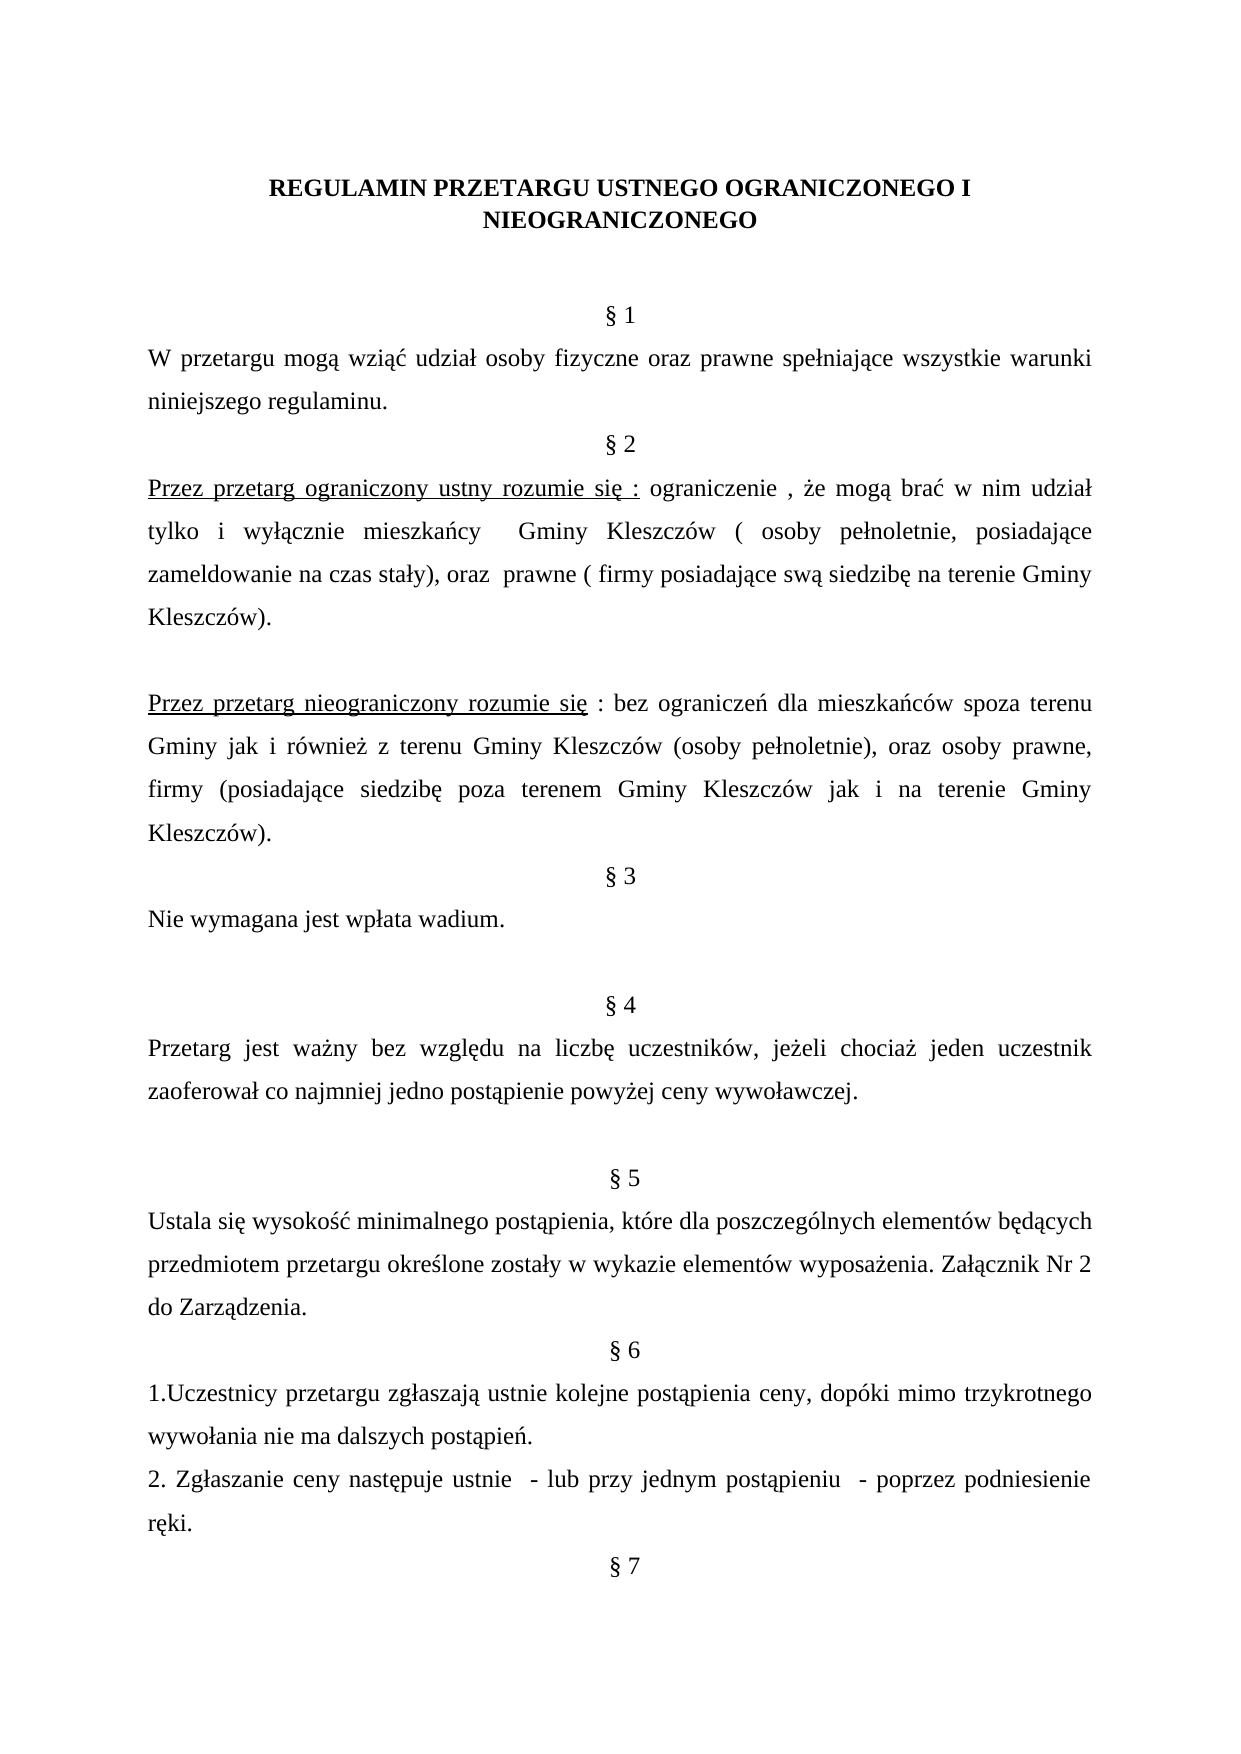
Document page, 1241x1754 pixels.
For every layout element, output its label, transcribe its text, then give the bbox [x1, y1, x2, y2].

text Przez przetarg nieograniczony rozumie się : bez ograniczeń dla mieszkańców spoza terenu Gminy jak i również z terenu Gminy Kleszczów (osoby pełnoletnie), oraz osoby prawne, firmy (posiadające siedzibę poza terenem Gminy Kleszczów jak i na terenie Gminy Kleszczów). [148, 688, 1093, 846]
text § 4 [148, 990, 1093, 1019]
text Ustala się wysokość minimalnego postąpienia, które dla poszczególnych elementów będących przedmiotem przetargu określone zostały w wykazie elementów wyposażenia. Załącznik Nr 2 do Zarządzenia. [148, 1206, 1093, 1321]
text § 6 [590, 1335, 1093, 1364]
text § 7 [554, 1551, 1093, 1579]
text Przetarg jest ważny bez względu na liczbę uczestników, jeżeli chociaż jeden uczestnik zaoferował co najmniej jedno postąpienie powyżej ceny wywoławczej. [148, 1033, 1093, 1105]
text 2. Zgłaszanie ceny następuje ustnie - lub przy jednym postąpieniu - poprzez podniesienie ręki. [148, 1464, 1093, 1536]
text § 3 [148, 861, 1093, 889]
text § 1 [148, 300, 1093, 329]
text Przez przetarg ograniczony ustny rozumie się : ograniczenie , że mogą brać w nim udział tylko i wyłącznie mieszkańcy Gminy Kleszczów ( osoby pełnoletnie, posiadające zameldowanie na czas stały), oraz prawne ( firmy posiadające swą siedzibę na terenie Gminy Kleszczów). [148, 473, 1093, 631]
text Nie wymagana jest wpłata wadium. [148, 904, 1093, 933]
text § 2 [148, 429, 1093, 458]
text REGULAMIN PRZETARGU USTNEGO OGRANICZONEGO I NIEOGRANICZONEGO [148, 173, 1093, 234]
text W przetargu mogą wziąć udział osoby fizyczne oraz prawne spełniające wszystkie warunki niniejszego regulaminu. [148, 343, 1093, 415]
text 1.Uczestnicy przetargu zgłaszają ustnie kolejne postąpienia ceny, dopóki mimo trzykrotnego wywołania nie ma dalszych postąpień. [148, 1378, 1093, 1450]
text § 5 [516, 1163, 1093, 1191]
